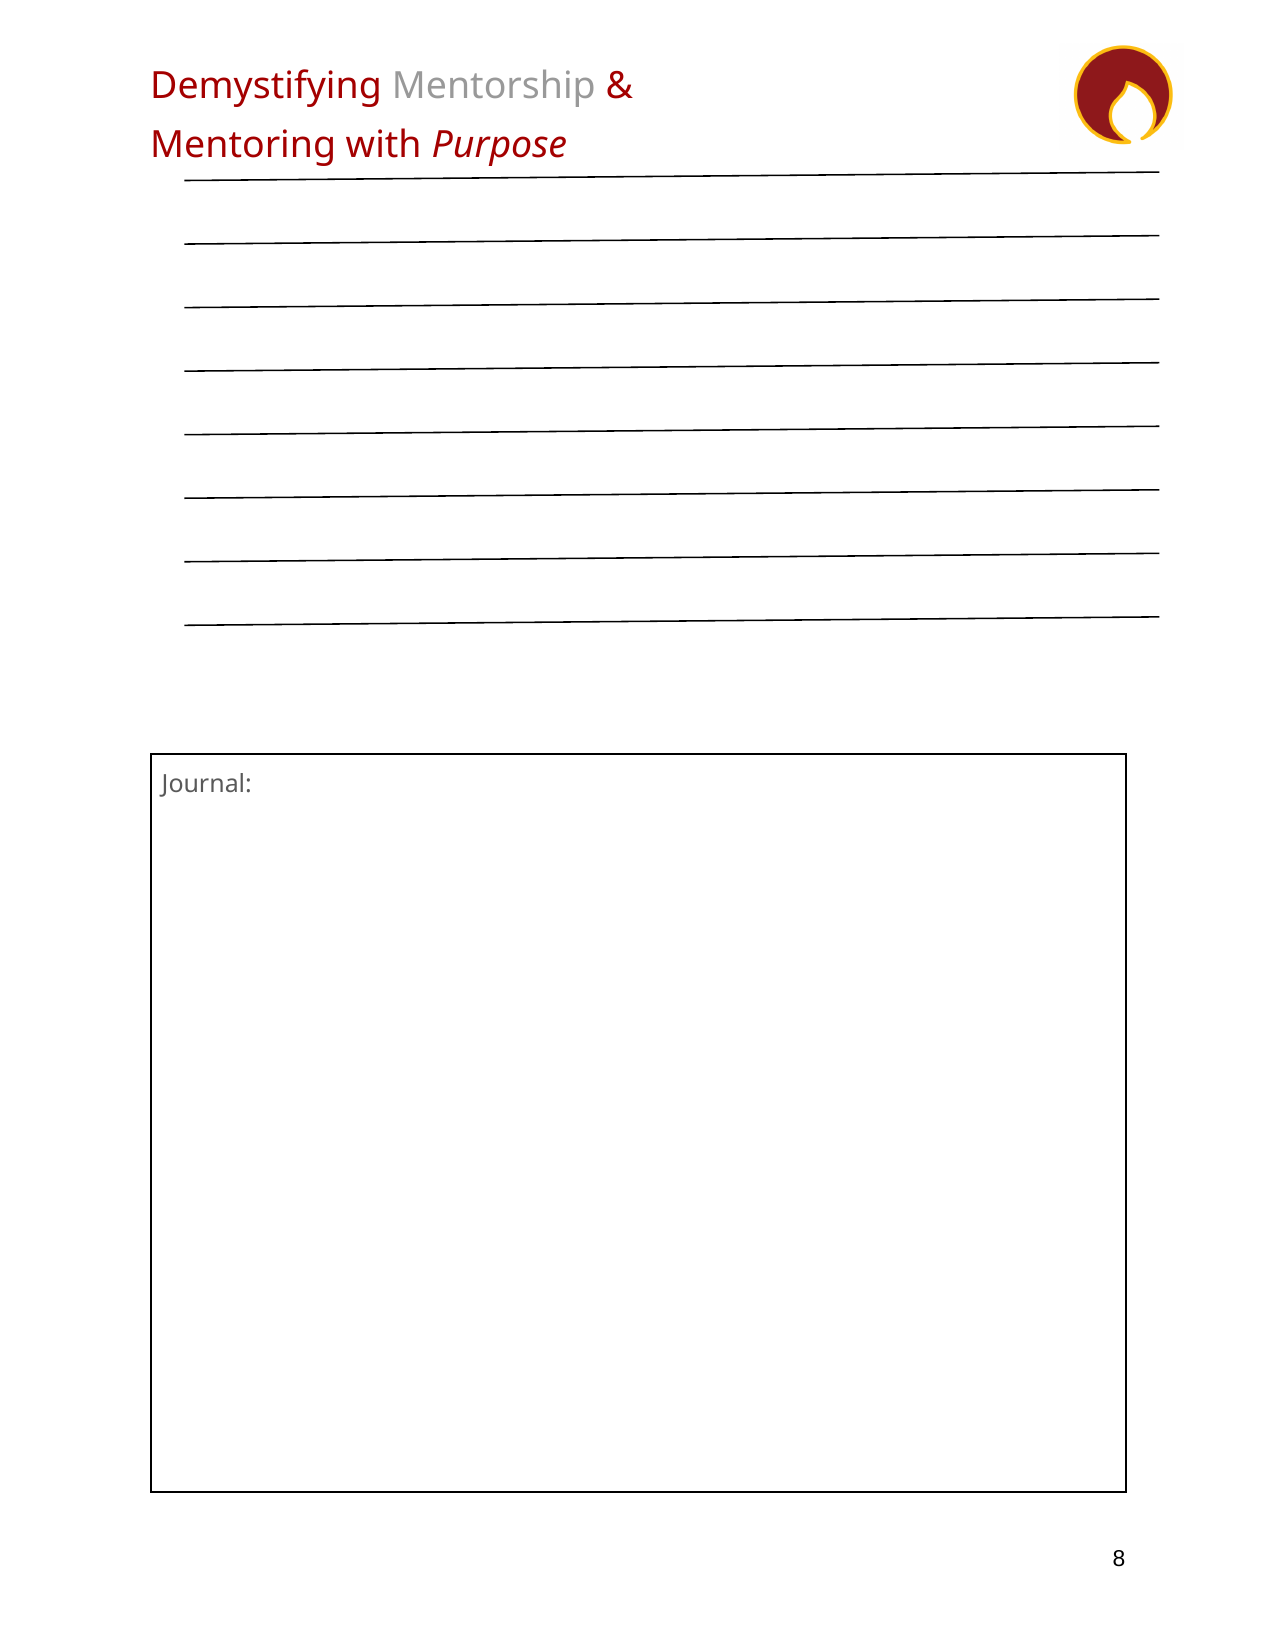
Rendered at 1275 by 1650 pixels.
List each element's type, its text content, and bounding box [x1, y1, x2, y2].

picture [1059, 43, 1184, 150]
table_header Journal: [152, 755, 1125, 1491]
